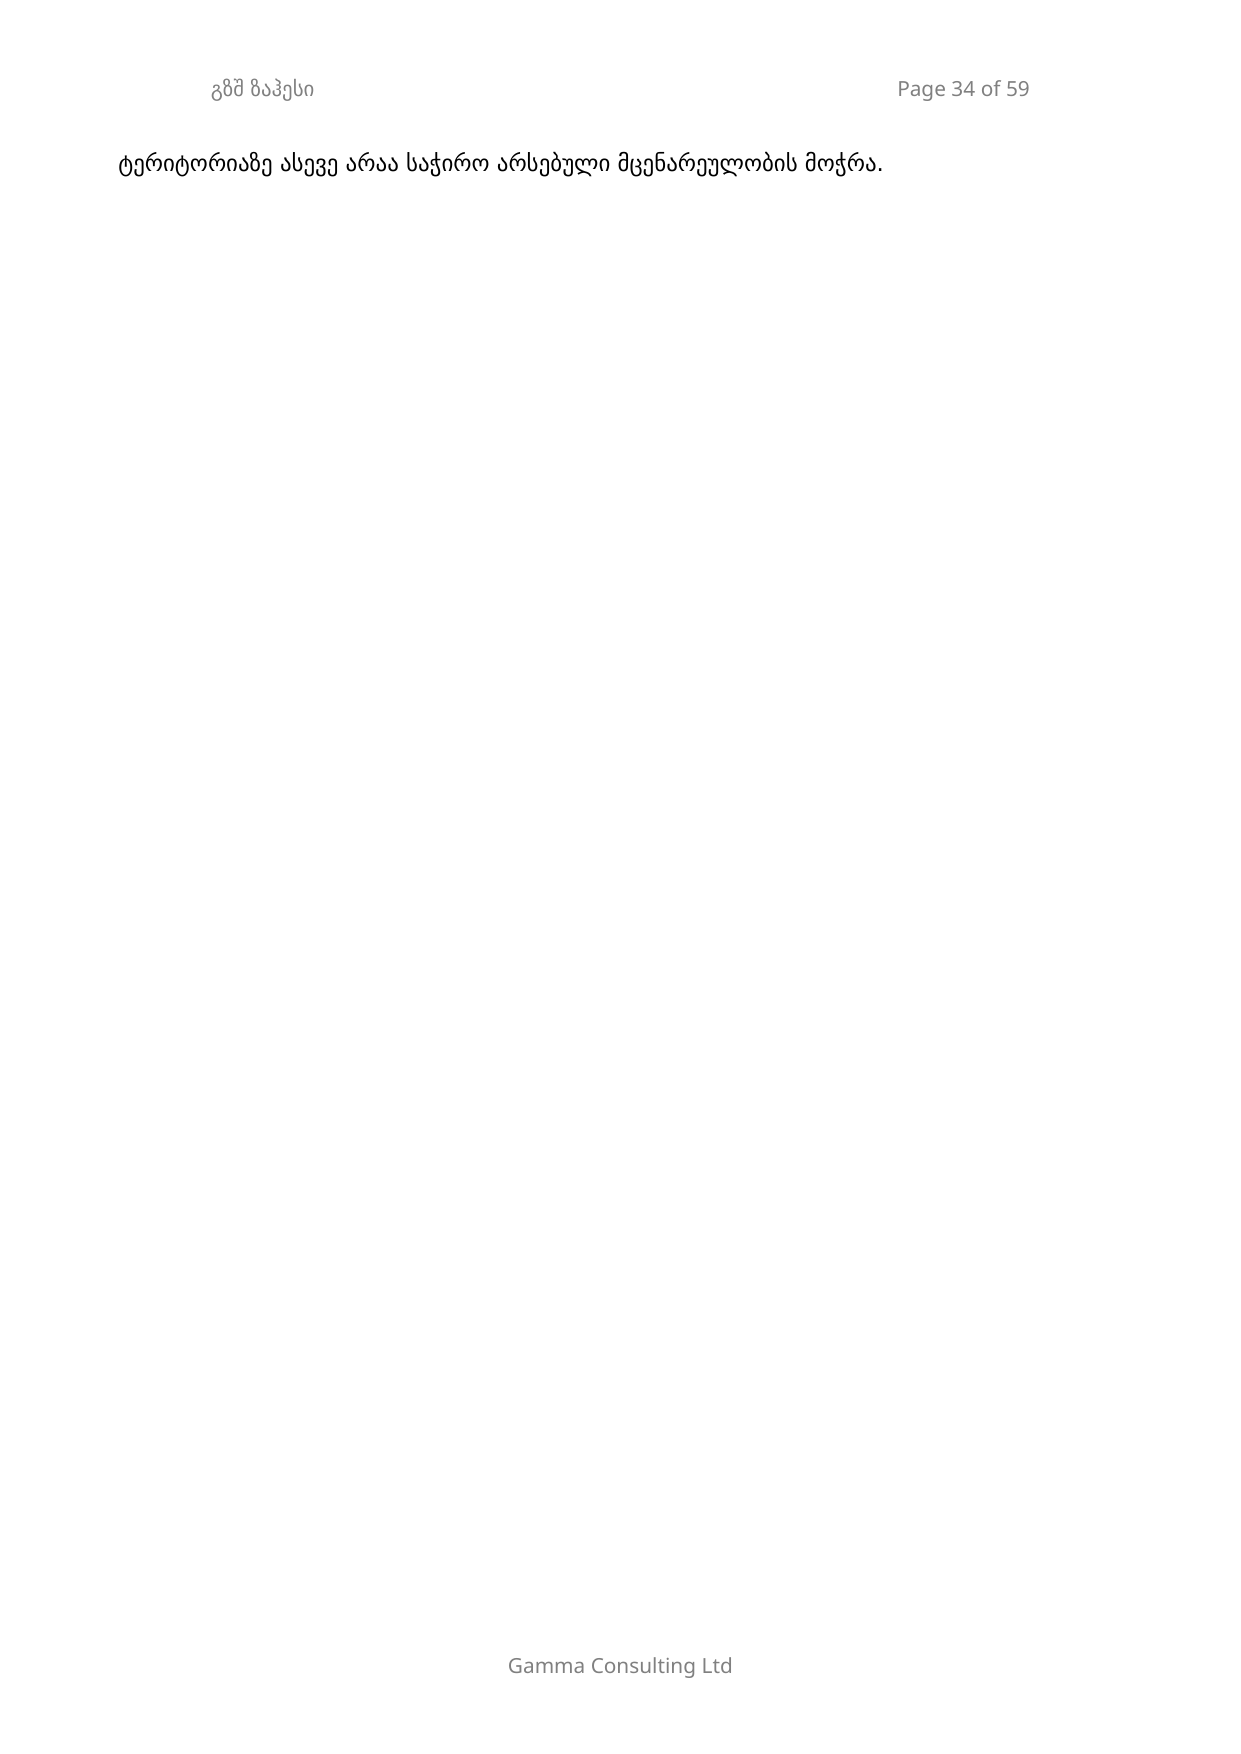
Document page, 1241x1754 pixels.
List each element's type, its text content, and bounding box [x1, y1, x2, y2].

text ტერიტორიაზე ასევე არაა საჭირო არსებული მცენარეულობის მოჭრა. [118, 150, 1122, 177]
